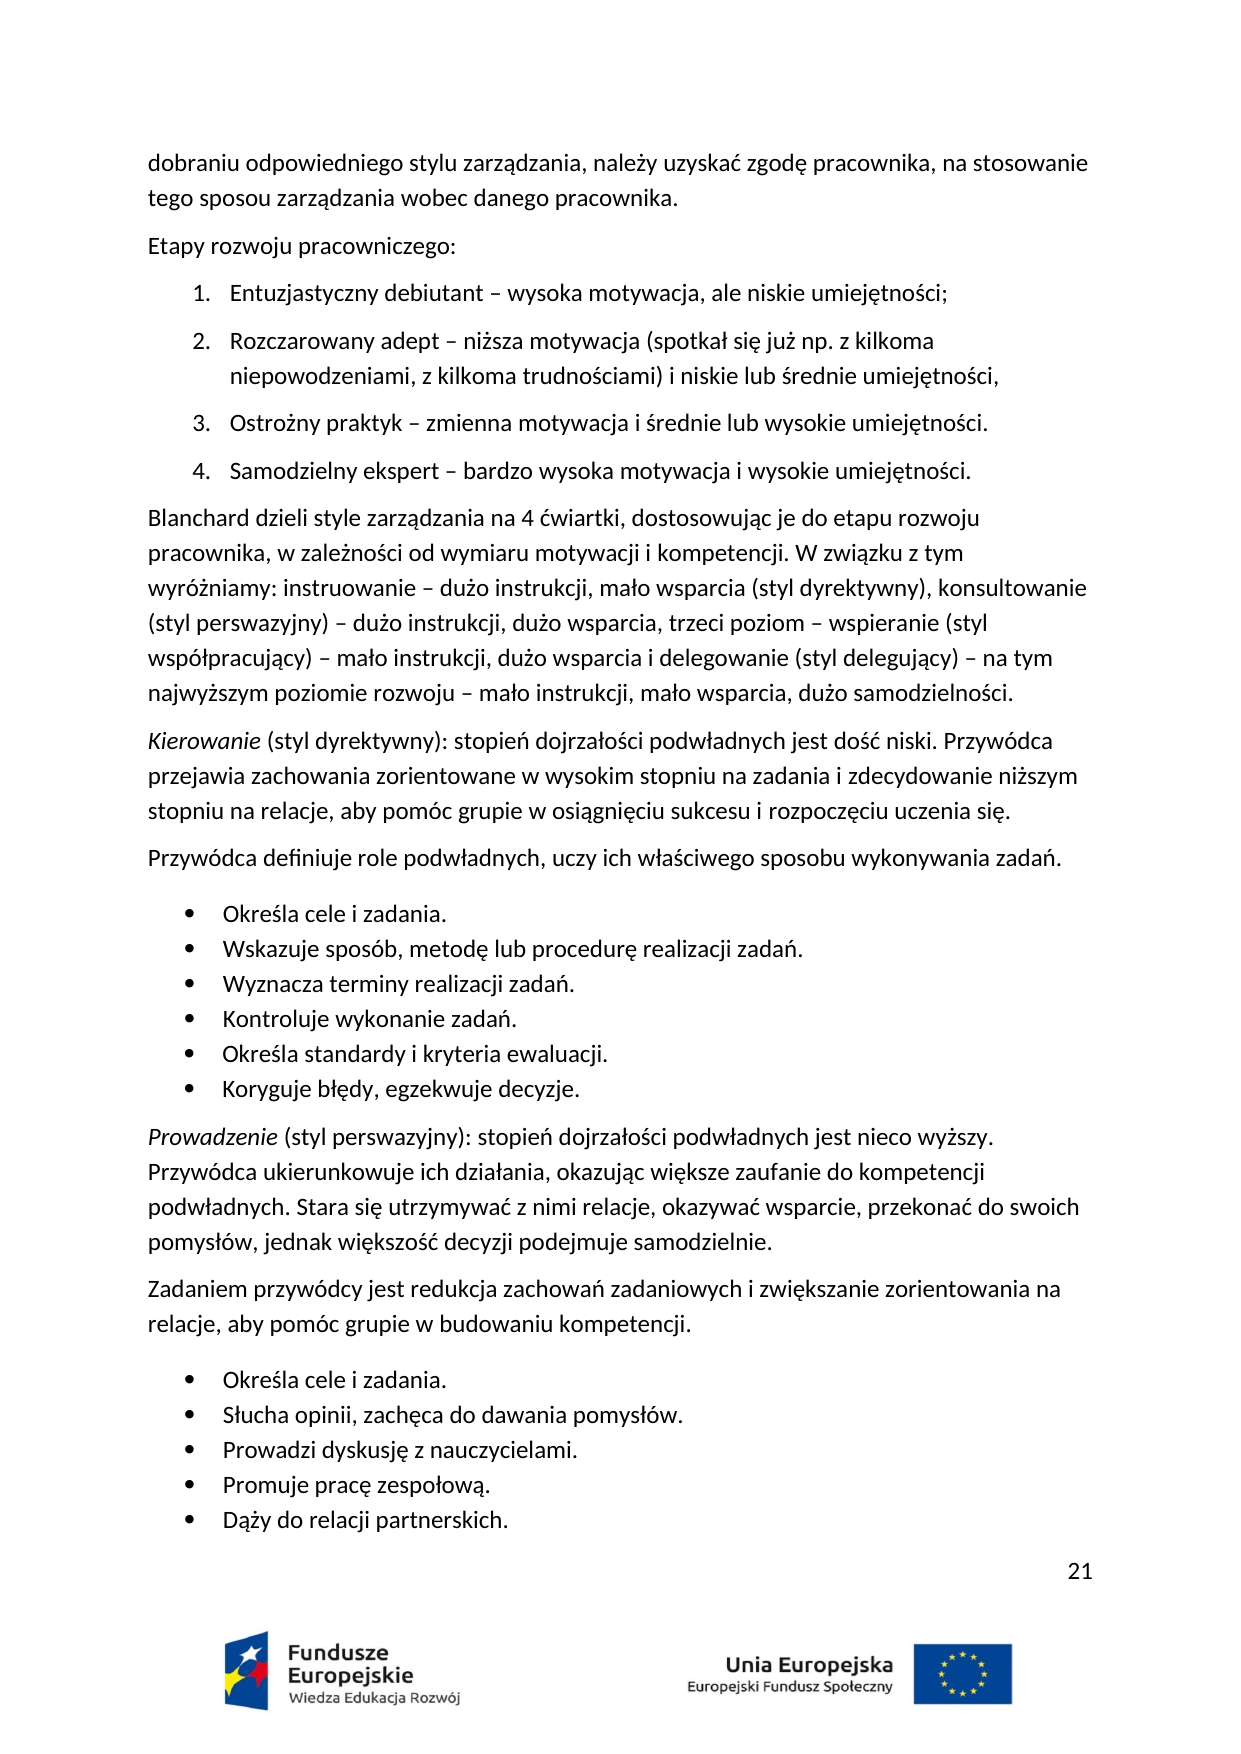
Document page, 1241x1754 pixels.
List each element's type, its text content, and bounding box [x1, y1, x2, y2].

text Zadaniem przywódcy jest redukcja zachowań zadaniowych i zwiększanie zorientowania na relacje, aby pomóc grupie w budowaniu kompetencji. [148, 1273, 1093, 1339]
list Określa cele i zadania. [185, 1364, 1093, 1395]
list Rozczarowany adept – niższa motywacja (spotkał się już np. z kilkoma niepowodzeniami, z kilkoma trudnościami) i niskie lub średnie umiejętności, [192, 325, 1093, 391]
list Ostrożny praktyk – zmienna motywacja i średnie lub wysokie umiejętności. [192, 408, 1093, 438]
text Przywódca definiuje role podwładnych, uczy ich właściwego sposobu wykonywania zadań. [148, 843, 1093, 873]
list Kontroluje wykonanie zadań. [185, 1003, 1093, 1034]
list Dąży do relacji partnerskich. [185, 1504, 1093, 1535]
list Wskazuje sposób, metodę lub procedurę realizacji zadań. [185, 933, 1093, 964]
list Słucha opinii, zachęca do dawania pomysłów. [185, 1399, 1093, 1430]
list Określa standardy i kryteria ewaluacji. [185, 1038, 1093, 1069]
list Samodzielny ekspert – bardzo wysoka motywacja i wysokie umiejętności. [192, 455, 1093, 486]
list Prowadzi dyskusję z nauczycielami. [185, 1434, 1093, 1465]
text Etapy rozwoju pracowniczego: [148, 230, 1093, 261]
text Prowadzenie (styl perswazyjny): stopień dojrzałości podwładnych jest nieco wyższy. Przywódca ukierunkowuje ich działania, okazując większe zaufanie do kompetencji podwładnych. Stara się utrzymywać z nimi relacje, okazywać wsparcie, przekonać do swoich pomysłów, jednak większość decyzji podejmuje samodzielnie. [148, 1121, 1093, 1256]
list Entuzjastyczny debiutant – wysoka motywacja, ale niskie umiejętności; [192, 278, 1093, 308]
list Wyznacza terminy realizacji zadań. [185, 968, 1093, 999]
text Blanchard dzieli style zarządzania na 4 ćwiartki, dostosowując je do etapu rozwoju pracownika, w zależności od wymiaru motywacji i kompetencji. W związku z tym wyróżniamy: instruowanie – dużo instrukcji, mało wsparcia (styl dyrektywny), konsultowanie (styl perswazyjny) – dużo instrukcji, dużo wsparcia, trzeci poziom – wspieranie (styl współpracujący) – mało instrukcji, dużo wsparcia i delegowanie (styl delegujący) – na tym najwyższym poziomie rozwoju – mało instrukcji, mało wsparcia, dużo samodzielności. [148, 503, 1093, 708]
text Kierowanie (styl dyrektywny): stopień dojrzałości podwładnych jest dość niski. Przywódca przejawia zachowania zorientowane w wysokim stopniu na zadania i zdecydowanie niższym stopniu na relacje, aby pomóc grupie w osiągnięciu sukcesu i rozpoczęciu uczenia się. [148, 725, 1093, 826]
picture [203, 1611, 1038, 1729]
list Koryguje błędy, egzekwuje decyzje. [185, 1073, 1093, 1104]
list Określa cele i zadania. [185, 898, 1093, 929]
list Promuje pracę zespołową. [185, 1469, 1093, 1500]
